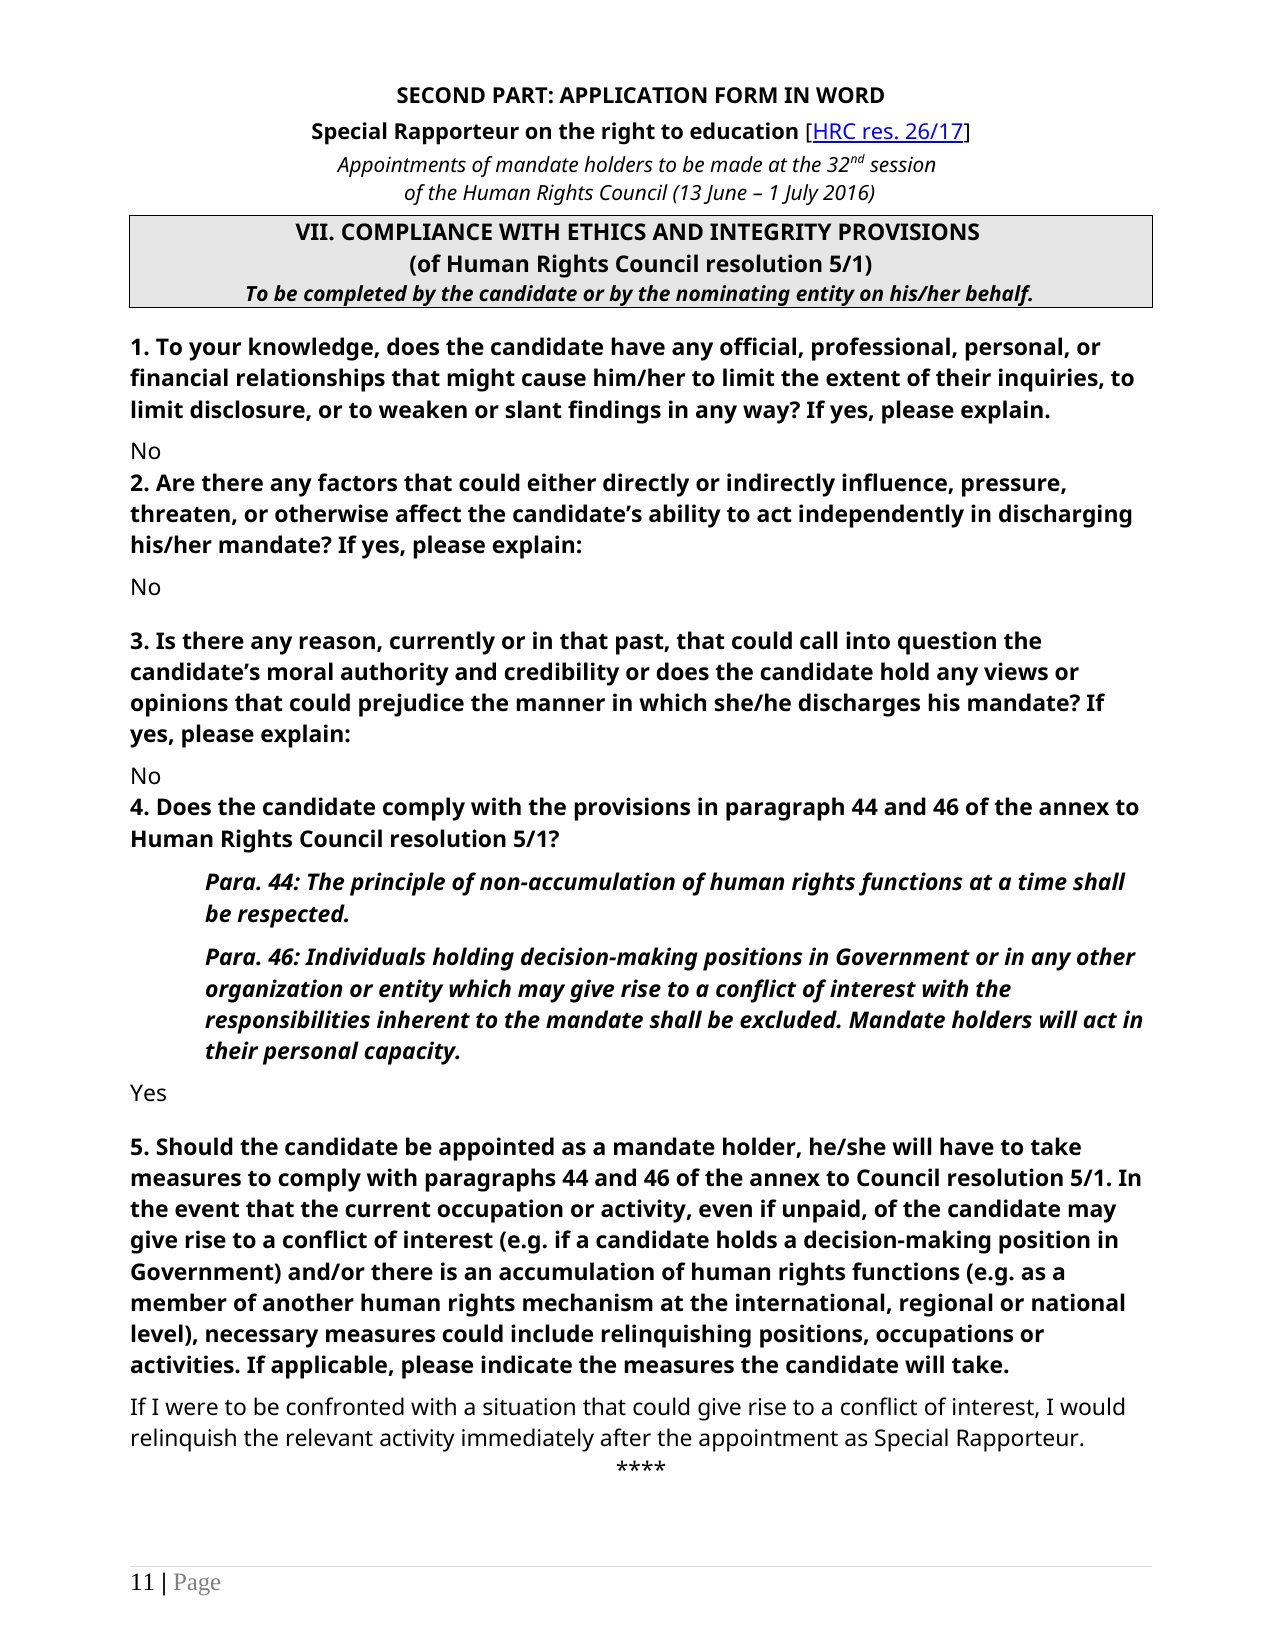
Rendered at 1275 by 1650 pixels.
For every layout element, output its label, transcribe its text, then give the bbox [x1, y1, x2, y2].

text 3. Is there any reason, currently or in that past, that could call into question the candidate’s moral authority and credibility or does the candidate hold any views or opinions that could prejudice the manner in which she/he discharges his mandate? If yes, please explain: [130, 624, 1152, 749]
text 2. Are there any factors that could either directly or indirectly influence, pressure, threaten, or otherwise affect the candidate’s ability to act independently in discharging his/her mandate? If yes, please explain: [130, 466, 1152, 560]
text 5. Should the candidate be appointed as a mandate holder, he/she will have to take measures to comply with paragraphs 44 and 46 of the annex to Council resolution 5/1. In the event that the current occupation or activity, even if unpaid, of the candidate may give rise to a conflict of interest (e.g. if a candidate holds a decision-making position in Government) and/or there is an accumulation of human rights functions (e.g. as a member of another human rights mechanism at the international, regional or national level), necessary measures could include relinquishing positions, occupations or activities. If applicable, please indicate the measures the candidate will take. [130, 1131, 1152, 1381]
text 1. To your knowledge, does the candidate have any official, professional, personal, or financial relationships that might cause him/her to limit the extent of their inquiries, to limit disclosure, or to weaken or slant findings in any way? If yes, please explain. [130, 331, 1152, 425]
text VII. COMPLIANCE WITH ETHICS AND INTEGRITY PROVISIONS (of Human Rights Council resolution 5/1) To be completed by the candidate or by the nominating entity on his/her behalf. [130, 216, 1152, 307]
text Para. 44: The principle of non-accumulation of human rights functions at a time shall be respected. [205, 866, 1152, 929]
text **** [130, 1453, 1152, 1485]
text If I were to be confronted with a situation that could give rise to a conflict of interest, I would relinquish the relevant activity immediately after the appointment as Special Rapporteur. [130, 1391, 1152, 1453]
text Yes [130, 1077, 1152, 1108]
text No [130, 571, 1152, 602]
text Para. 46: Individuals holding decision-making positions in Government or in any other organization or entity which may give rise to a conflict of interest with the responsibilities inherent to the mandate shall be excluded. Mandate holders will act in their personal capacity. [205, 941, 1152, 1066]
text No [130, 435, 1152, 466]
text 4. Does the candidate comply with the provisions in paragraph 44 and 46 of the annex to Human Rights Council resolution 5/1? [130, 791, 1152, 854]
text No [130, 760, 1152, 791]
